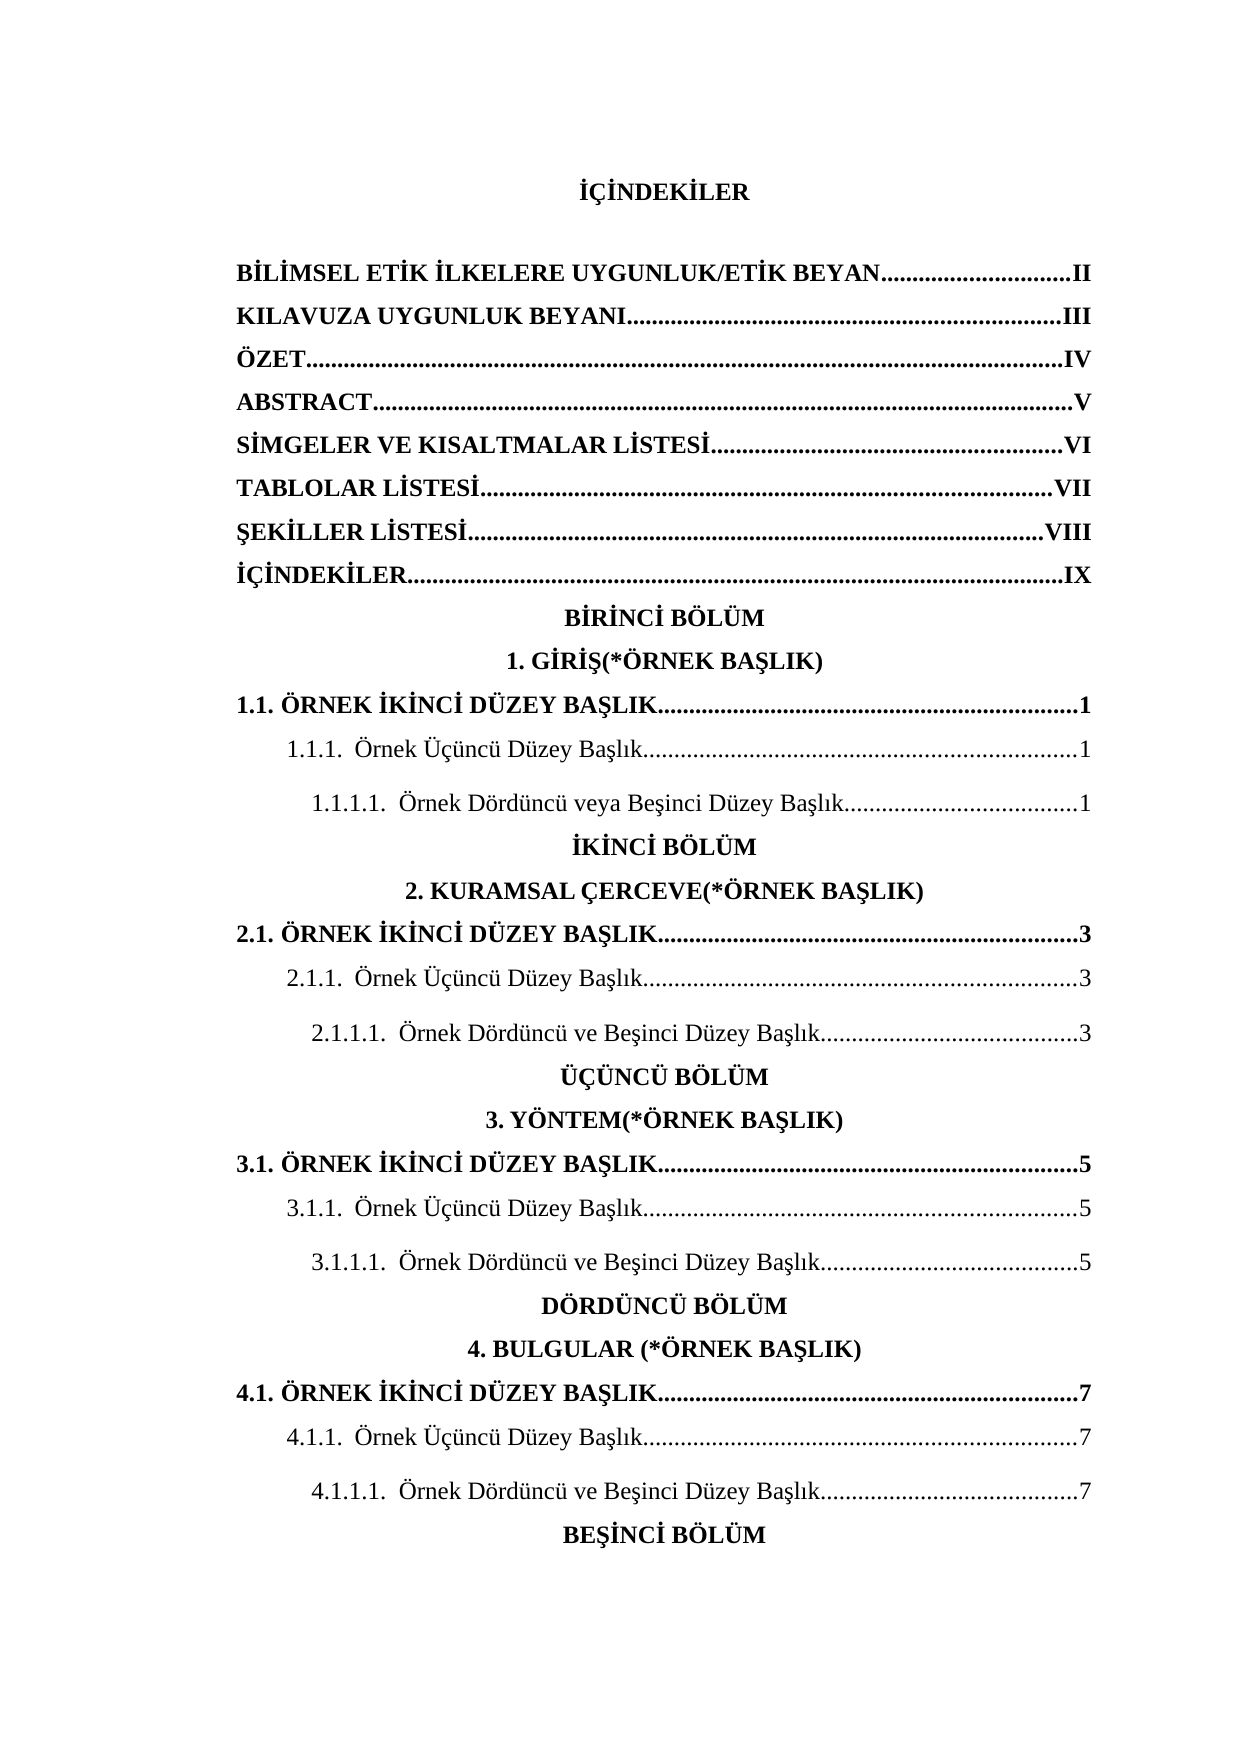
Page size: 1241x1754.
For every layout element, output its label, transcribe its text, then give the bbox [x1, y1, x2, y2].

text 1.1.1. Örnek Üçüncü Düzey Başlık 1 [286, 734, 1092, 763]
text ŞEKİLLER LİSTESİ VIII [236, 517, 1092, 545]
text 4.1.1.1. Örnek Dördüncü ve Beşinci Düzey Başlık 7 [311, 1476, 1092, 1505]
text 2.1.1.1. Örnek Dördüncü ve Beşinci Düzey Başlık 3 [311, 1018, 1092, 1046]
text KILAVUZA UYGUNLUK BEYANI III [236, 301, 1092, 330]
text İKİNCİ BÖLÜM [236, 832, 1092, 861]
text 3.1.1.1. Örnek Dördüncü ve Beşinci Düzey Başlık 5 [311, 1247, 1092, 1276]
text İÇİNDEKİLER IX [236, 560, 1092, 588]
text TABLOLAR LİSTESİ VII [236, 473, 1092, 502]
text 4. BULGULAR (*Örnek Başlık) [236, 1334, 1092, 1363]
text ABSTRACT V [236, 387, 1092, 416]
text ÖZET IV [236, 344, 1092, 373]
subtitle İÇİNDEKİLER [236, 177, 1092, 206]
text ÜÇÜNCÜ BÖLÜM [236, 1062, 1092, 1090]
text BİLİMSEL ETİK İLKELERE UYGUNLUK/ETİK BEYAN II [236, 258, 1092, 287]
text 2. KURAMSAL ÇERCEVE(*Örnek Başlık) [236, 876, 1092, 904]
text 4.1. öRNEK İKİNCİ DÜZEY BAŞLIK 7 [236, 1378, 1092, 1407]
text BİRİNCİ BÖLÜM [236, 603, 1092, 632]
text BEŞİNCİ BÖLÜM [236, 1520, 1092, 1549]
text 1.1. öRNEK İKİNCİ DÜZEY BAŞLIK 1 [236, 690, 1092, 719]
text 3.1. öRNEK İKİNCİ DÜZEY BAŞLIK 5 [236, 1149, 1092, 1177]
text 3. YÖNTEM(*Örnek Başlık) [236, 1105, 1092, 1134]
text 1. GİRİŞ(*Örnek Başlık) [236, 646, 1092, 675]
text 2.1.1. Örnek Üçüncü Düzey Başlık 3 [286, 963, 1092, 992]
text SİMGELER VE KISALTMALAR LİSTESİ VI [236, 430, 1092, 459]
text 4.1.1. Örnek Üçüncü Düzey Başlık 7 [286, 1422, 1092, 1451]
text 2.1. öRNEK İKİNCİ DÜZEY BAŞLIK 3 [236, 919, 1092, 948]
text 1.1.1.1. Örnek Dördüncü veya Beşinci Düzey Başlık 1 [311, 788, 1092, 817]
text 3.1.1. Örnek Üçüncü Düzey Başlık 5 [286, 1193, 1092, 1221]
text DÖRDÜNCÜ BÖLÜM [236, 1291, 1092, 1320]
